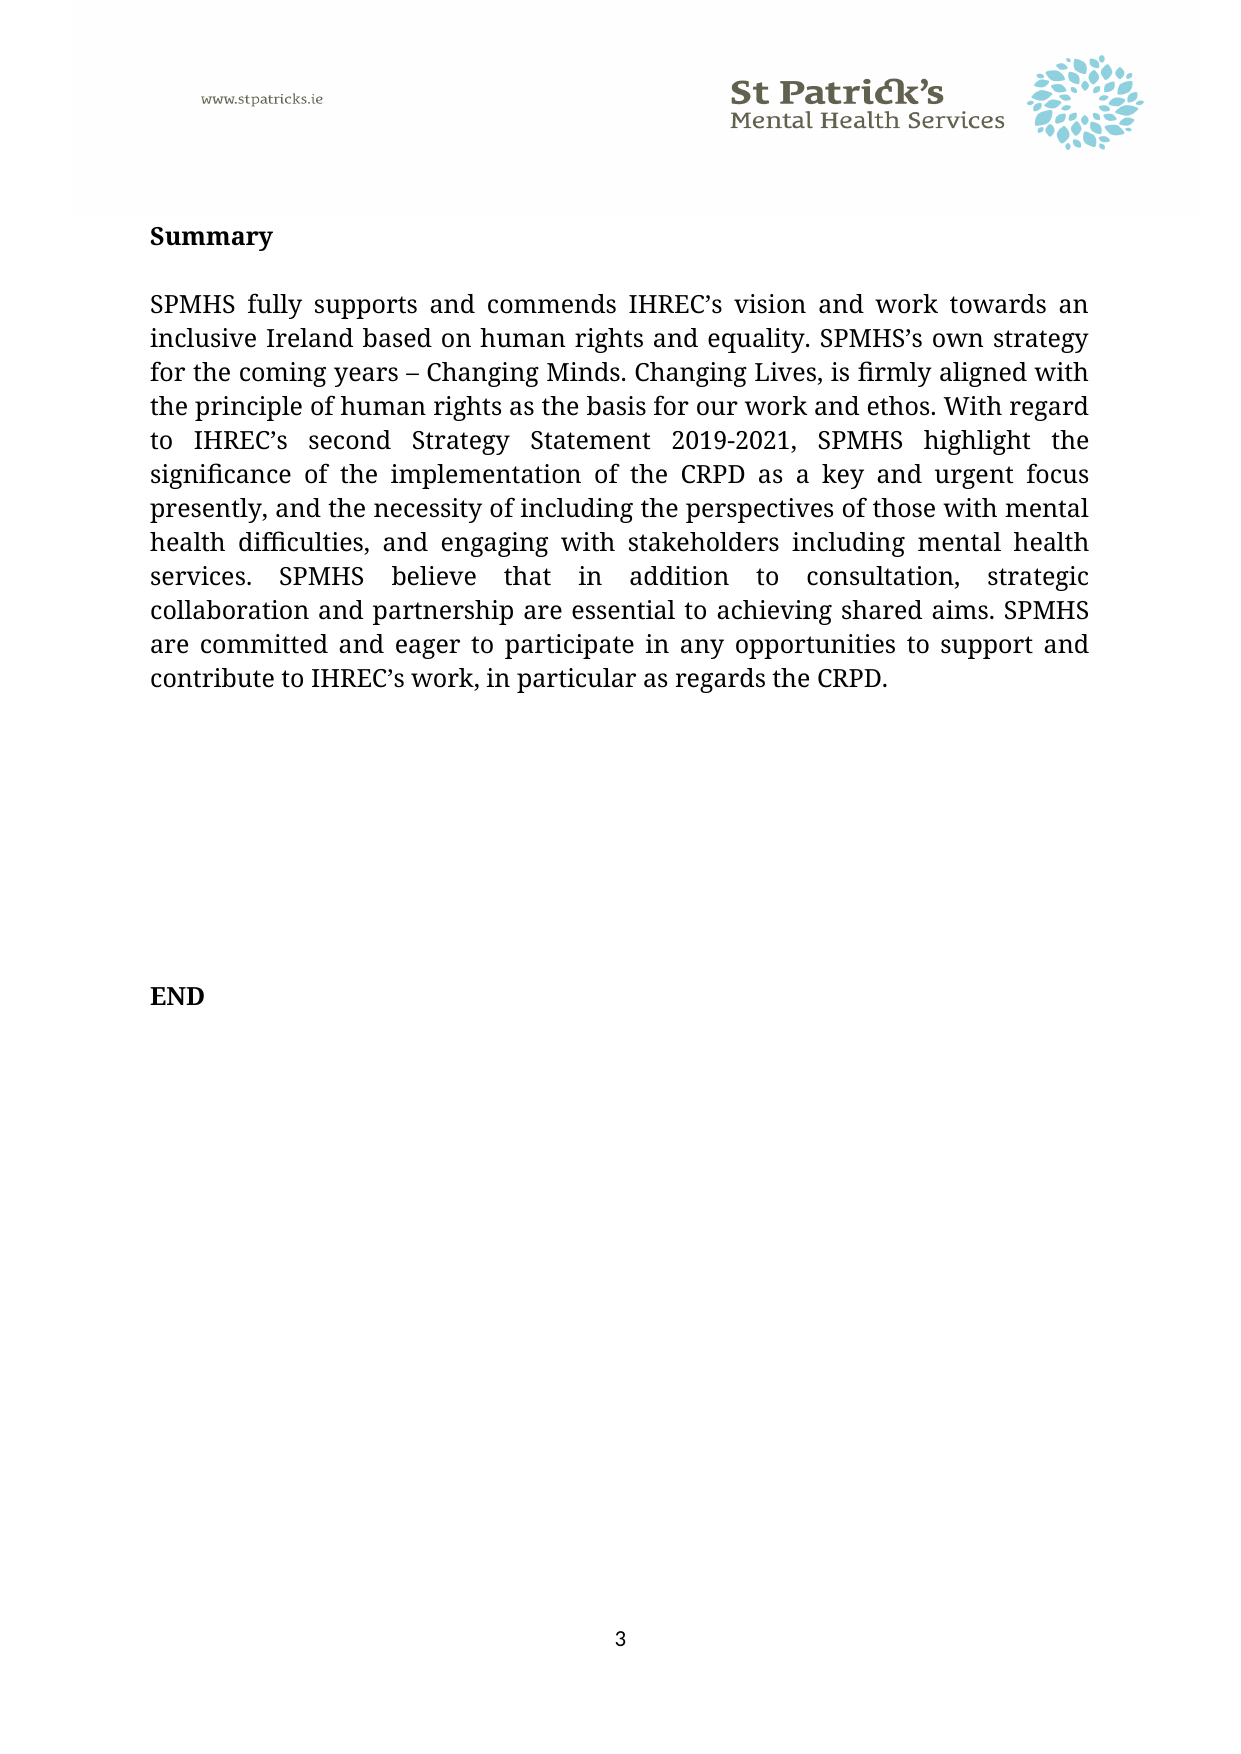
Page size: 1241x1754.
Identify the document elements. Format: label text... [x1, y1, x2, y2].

text END [150, 979, 1090, 1013]
text SPMHS fully supports and commends IHREC’s vision and work towards an inclusive Ireland based on human rights and equality. SPMHS’s own strategy for the coming years – Changing Minds. Changing Lives, is firmly aligned with the principle of human rights as the basis for our work and ethos. With regard to IHREC’s second Strategy Statement 2019-2021, SPMHS highlight the significance of the implementation of the CRPD as a key and urgent focus presently, and the necessity of including the perspectives of those with mental health difficulties, and engaging with stakeholders including mental health services. SPMHS believe that in addition to consultation, strategic collaboration and partnership are essential to achieving shared aims. SPMHS are committed and eager to participate in any opportunities to support and contribute to IHREC’s work, in particular as regards the CRPD. [150, 286, 1090, 695]
text Summary [150, 218, 1090, 252]
picture [72, 0, 1200, 218]
